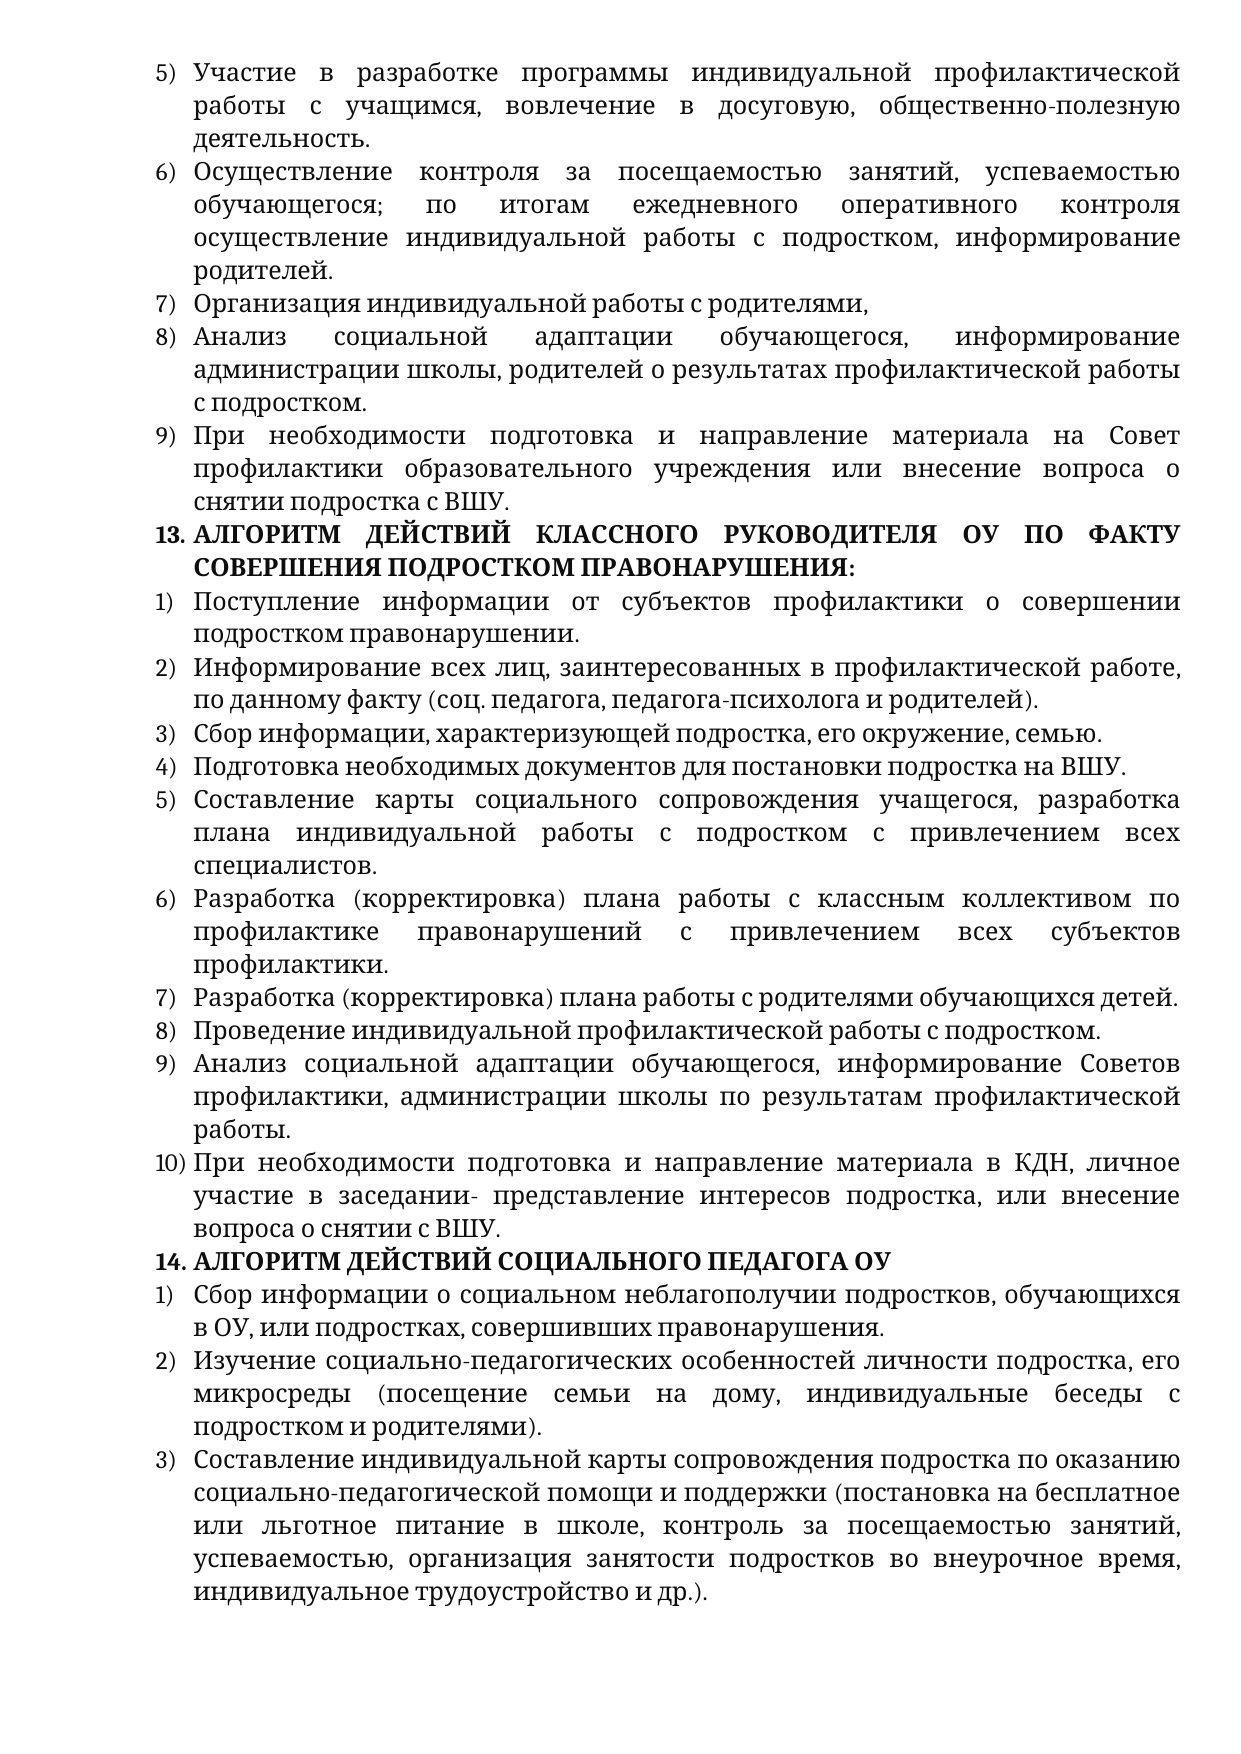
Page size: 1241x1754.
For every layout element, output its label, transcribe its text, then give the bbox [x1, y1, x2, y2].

list Анализ социальной адаптации обучающегося, информирование Советов профилактики, администрации школы по результатам профилактической работы. [156, 1050, 1181, 1144]
list Изучение социально-педагогических особенностей личности подростка, его микросреды (посещение семьи на дому, индивидуальные беседы с подростком и родителями). [156, 1347, 1181, 1442]
list Анализ социальной адаптации обучающегося, информирование администрации школы, родителей о результатах профилактической работы с подростком. [156, 323, 1181, 418]
list АЛГОРИТМ ДЕЙСТВИЙ КЛАССНОГО РУКОВОДИТЕЛЯ ОУ ПО ФАКТУ СОВЕРШЕНИЯ ПОДРОСТКОМ ПРАВОНАРУШЕНИЯ: [156, 521, 1181, 583]
list Разработка (корректировка) плана работы с классным коллективом по профилактике правонарушений с привлечением всех субъектов профилактики. [156, 884, 1181, 979]
list Участие в разработке программы индивидуальной профилактической работы с учащимся, вовлечение в досуговую, общественно-полезную деятельность. [156, 59, 1181, 154]
list Поступление информации от субъектов профилактики о совершении подростком правонарушении. [156, 587, 1181, 649]
list Составление индивидуальной карты сопровождения подростка по оказанию социально-педагогической помощи и поддержки (постановка на бесплатное или льготное питание в школе, контроль за посещаемостью занятий, успеваемостью, организация занятости подростков во внеурочное время, индивидуальное трудоустройство и др.). [156, 1446, 1181, 1607]
list При необходимости подготовка и направление материала на Совет профилактики образовательного учреждения или внесение вопроса о снятии подростка с ВШУ. [156, 422, 1181, 517]
list Составление карты социального сопровождения учащегося, разработка плана индивидуальной работы с подростком с привлечением всех специалистов. [156, 786, 1181, 880]
list При необходимости подготовка и направление материала в КДН, личное участие в заседании- представление интересов подростка, или внесение вопроса о снятии с ВШУ. [156, 1149, 1181, 1243]
list Организация индивидуальной работы с родителями, [156, 290, 1181, 319]
list Подготовка необходимых документов для постановки подростка на ВШУ. [156, 752, 1181, 781]
list Информирование всех лиц, заинтересованных в профилактической работе, по данному факту (соц. педагога, педагога-психолога и родителей). [156, 653, 1181, 715]
list Осуществление контроля за посещаемостью занятий, успеваемостью обучающегося; по итогам ежедневного оперативного контроля осуществление индивидуальной работы с подростком, информирование родителей. [156, 158, 1181, 286]
list Сбор информации, характеризующей подростка, его окружение, семью. [156, 719, 1181, 748]
list Разработка (корректировка) плана работы с родителями обучающихся детей. [156, 984, 1181, 1012]
list АЛГОРИТМ ДЕЙСТВИЙ СОЦИАЛЬНОГО ПЕДАГОГА ОУ [156, 1248, 1181, 1277]
list Сбор информации о социальном неблагополучии подростков, обучающихся в ОУ, или подростках, совершивших правонарушения. [156, 1281, 1181, 1343]
list Проведение индивидуальной профилактической работы с подростком. [156, 1017, 1181, 1045]
